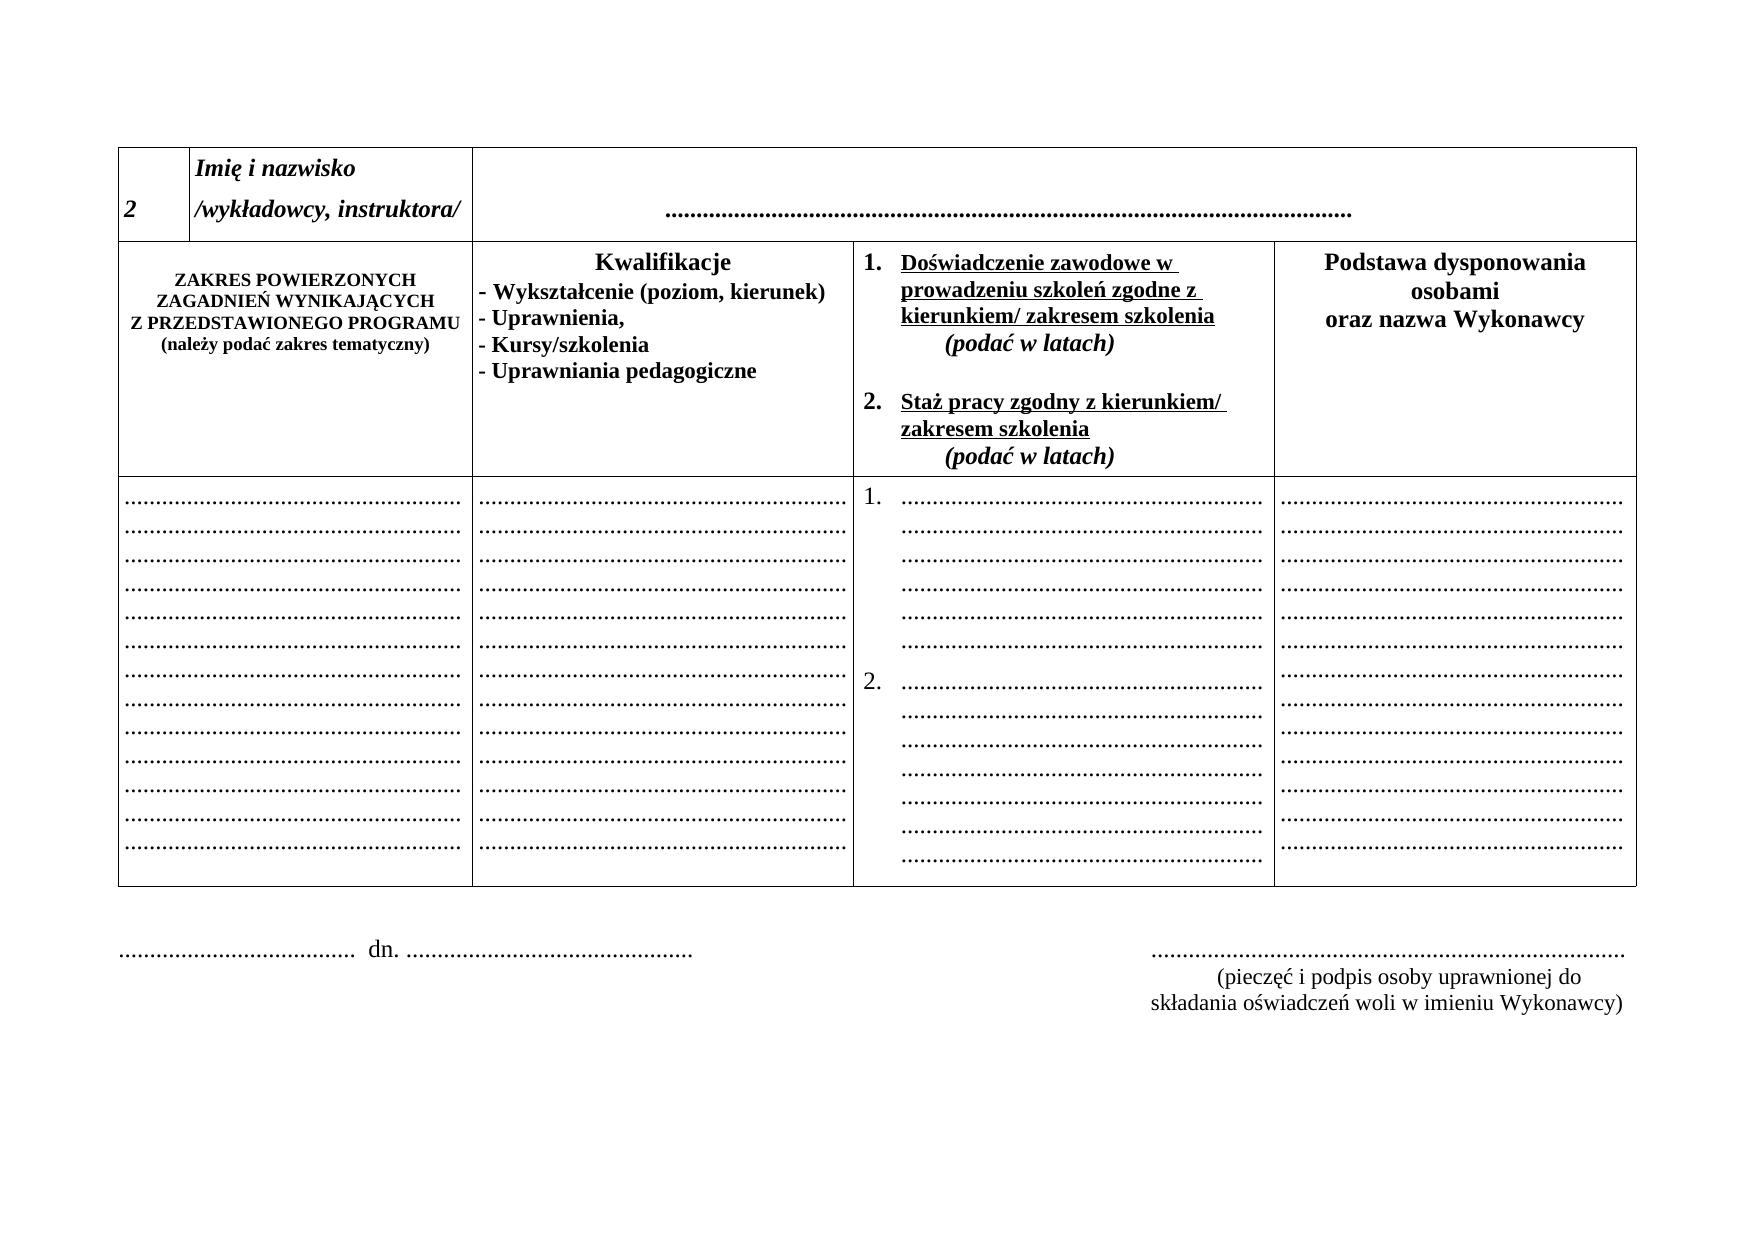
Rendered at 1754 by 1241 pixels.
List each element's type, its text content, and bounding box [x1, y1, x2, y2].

table_cell ZAKRES POWIERZONYCH ZAGADNIEŃ WYNIKAJĄCYCH Z PRZEDSTAWIONEGO PROGRAMU (należy podać zakres tematyczny) [119, 242, 472, 476]
table_header Imię i nazwisko /wykładowcy, instruktora/ [190, 148, 472, 241]
text ...................................... dn. .............................................. ............................................................................ [118, 934, 1636, 963]
table_header .............................................................................................................. [473, 148, 1636, 241]
table_cell ............................................................................................................................................................................................................................................................................................................................................................ ...................................................................................................................................................................................................................................................................................................................................................................................................................... [854, 477, 1274, 886]
table_cell ............................................................................................................................................................................................................................................................................................................................................................................................................................................................................................................................................................................................................................................................................................................................................................................................... [473, 477, 853, 886]
table_cell Doświadczenie zawodowe w prowadzeniu szkoleń zgodne z kierunkiem/ zakresem szkolenia (podać w latach) Staż pracy zgodny z kierunkiem/ zakresem szkolenia (podać w latach) [854, 242, 1274, 476]
text (pieczęć i podpis osoby uprawnionej do [118, 963, 1636, 989]
table_cell Kwalifikacje - Wykształcenie (poziom, kierunek) - Uprawnienia, - Kursy/szkolenia - Uprawniania pedagogiczne [473, 242, 853, 476]
table_cell .............................................................................................................................................................................................................................................................................................................................................................................................................................................................................................................................................................................................................................................................................................................................. [119, 477, 472, 886]
table_header 2 [119, 148, 189, 241]
table_cell ........................................................................................................................................................................................................................................................................................................................................................................................................................................................................................................................................................................................................................................................................................................................................... [1275, 477, 1636, 886]
table_cell Podstawa dysponowania osobami oraz nazwa Wykonawcy [1275, 242, 1636, 476]
text składania oświadczeń woli w imieniu Wykonawcy) [1077, 989, 1636, 1016]
